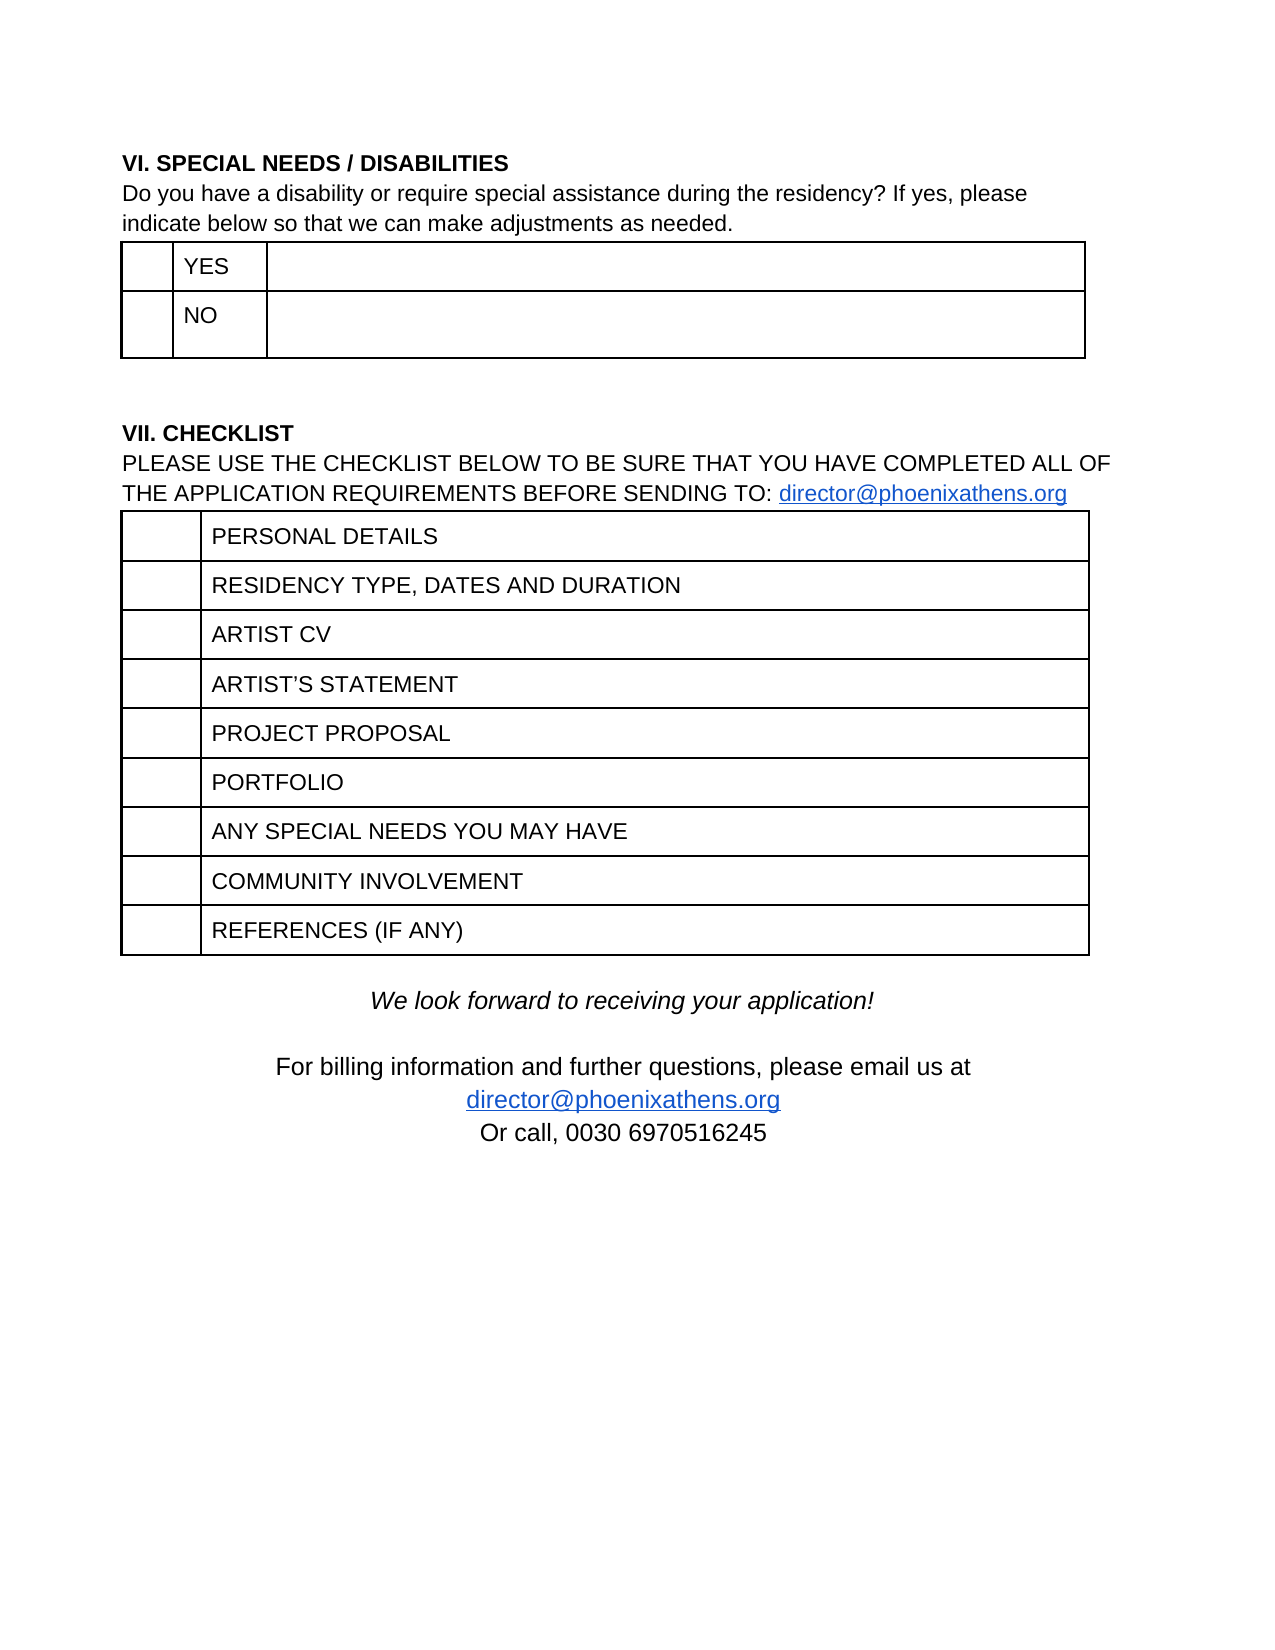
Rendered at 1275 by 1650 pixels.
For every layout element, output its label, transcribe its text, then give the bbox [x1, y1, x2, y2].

table_cell NO [174, 292, 266, 357]
table_cell [123, 562, 200, 609]
table_cell [123, 759, 200, 806]
table_cell ARTIST CV [202, 611, 1088, 658]
text Do you have a disability or require special assistance during the residency? If yes, please indicate below so that we can make adjustments as needed. [122, 180, 1106, 237]
table_header [123, 512, 200, 559]
table_cell [123, 857, 200, 904]
table_cell PROJECT PROPOSAL [202, 709, 1088, 757]
table_header YES [174, 243, 266, 290]
text We look forward to receiving your application! [122, 986, 1125, 1015]
table_cell [123, 660, 200, 707]
table_cell PORTFOLIO [202, 759, 1088, 806]
table_cell [123, 906, 200, 954]
table_cell [123, 292, 172, 357]
text For billing information and further questions, please email us at director@phoenixathens.org [122, 1052, 1125, 1114]
table_header PERSONAL DETAILS [202, 512, 1088, 559]
table_cell [123, 709, 200, 757]
text Or call, 0030 6970516245 [122, 1118, 1125, 1147]
table_cell [123, 611, 200, 658]
text VI. SPECIAL NEEDS / DISABILITIES [122, 150, 1125, 176]
table_cell COMMUNITY INVOLVEMENT [202, 857, 1088, 904]
table_cell ANY SPECIAL NEEDS YOU MAY HAVE [202, 808, 1088, 855]
table_header [268, 243, 1084, 290]
text PLEASE USE THE CHECKLIST BELOW TO BE SURE THAT YOU HAVE COMPLETED ALL OF THE APPLICATION REQUIREMENTS BEFORE SENDING TO: director@phoenixathens.org [122, 450, 1125, 506]
table_cell RESIDENCY TYPE, DATES AND DURATION [202, 562, 1088, 609]
table_header [123, 243, 172, 290]
table_cell [268, 292, 1084, 357]
table_cell [123, 808, 200, 855]
table_cell ARTIST’S STATEMENT [202, 660, 1088, 707]
text VII. CHECKLIST [122, 419, 1125, 446]
table_cell REFERENCES (IF ANY) [202, 906, 1088, 954]
